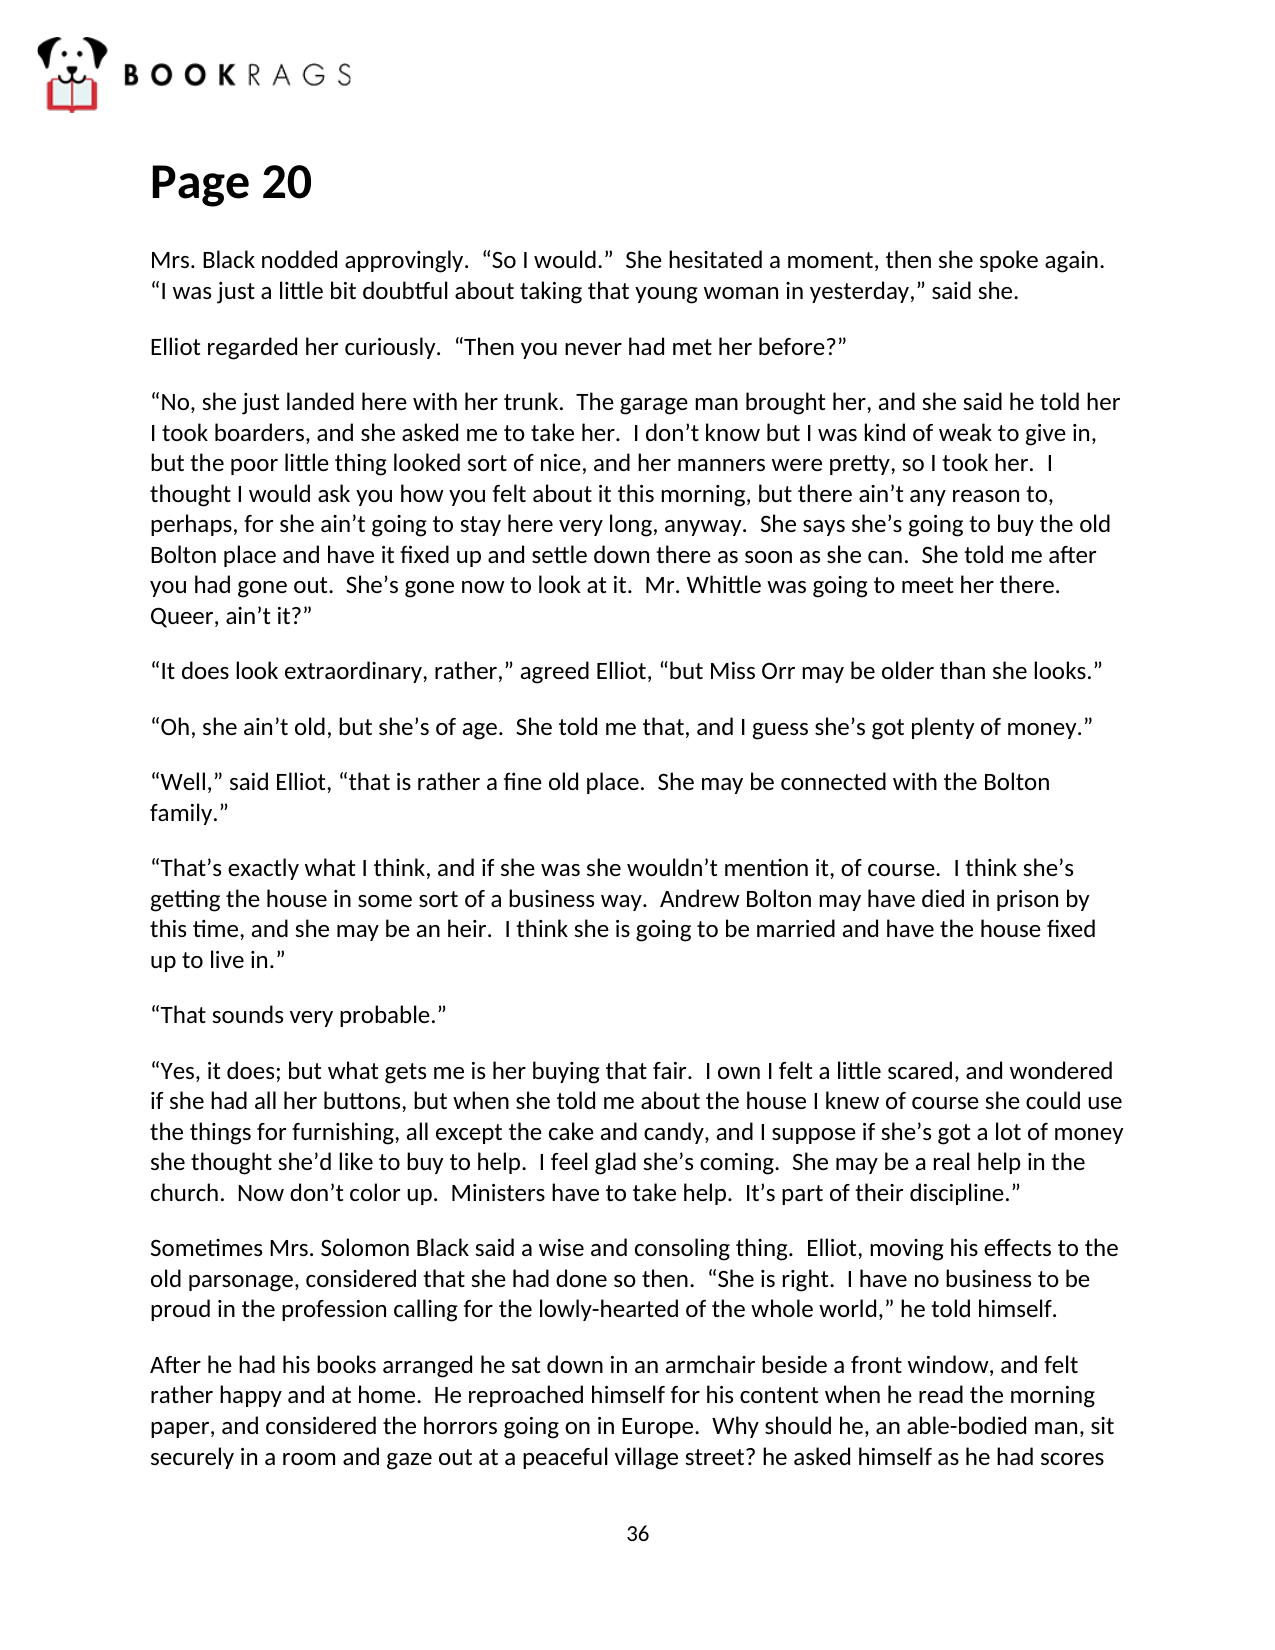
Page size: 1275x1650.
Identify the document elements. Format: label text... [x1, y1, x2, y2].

text “Oh, she ain’t old, but she’s of age. She told me that, and I guess she’s got plenty of money.” [150, 711, 1125, 741]
text Elliot regarded her curiously. “Then you never had met her before?” [150, 331, 1125, 361]
text “Yes, it does; but what gets me is her buying that fair. I own I felt a little scared, and wondered if she had all her buttons, but when she told me about the house I knew of course she could use the things for furnishing, all except the cake and candy, and I suppose if she’s got a lot of money she thought she’d like to buy to help. I feel glad she’s coming. She may be a real help in the church. Now don’t color up. Ministers have to take help. It’s part of their discipline.” [150, 1055, 1125, 1208]
text “No, she just landed here with her trunk. The garage man brought her, and she said he told her I took boarders, and she asked me to take her. I don’t know but I was kind of weak to give in, but the poor little thing looked sort of nice, and her manners were pretty, so I took her. I thought I would ask you how you felt about it this morning, but there ain’t any reason to, perhaps, for she ain’t going to stay here very long, anyway. She says she’s going to buy the old Bolton place and have it fixed up and settle down there as soon as she can. She told me after you had gone out. She’s gone now to look at it. Mr. Whittle was going to meet her there. Queer, ain’t it?” [150, 386, 1125, 630]
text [150, 1349, 1125, 1471]
text “That’s exactly what I think, and if she was she wouldn’t mention it, of course. I think she’s getting the house in some sort of a business way. Andrew Bolton may have died in prison by this time, and she may be an heir. I think she is going to be married and have the house fixed up to live in.” [150, 852, 1125, 974]
text “Well,” said Elliot, “that is rather a fine old place. She may be connected with the Bolton family.” [150, 766, 1125, 827]
picture [37, 37, 351, 113]
text “It does look extraordinary, rather,” agreed Elliot, “but Miss Orr may be older than she looks.” [150, 655, 1125, 686]
text “That sounds very probable.” [150, 999, 1125, 1030]
text Mrs. Black nodded approvingly. “So I would.” She hesitated a moment, then she spoke again. “I was just a little bit doubtful about taking that young woman in yesterday,” said she. [150, 244, 1125, 306]
text Page 20 [150, 150, 1125, 211]
text Sometimes Mrs. Solomon Black said a wise and consoling thing. Elliot, moving his effects to the old parsonage, considered that she had done so then. “She is right. I have no business to be proud in the profession calling for the lowly-hearted of the whole world,” he told himself. [150, 1233, 1125, 1324]
